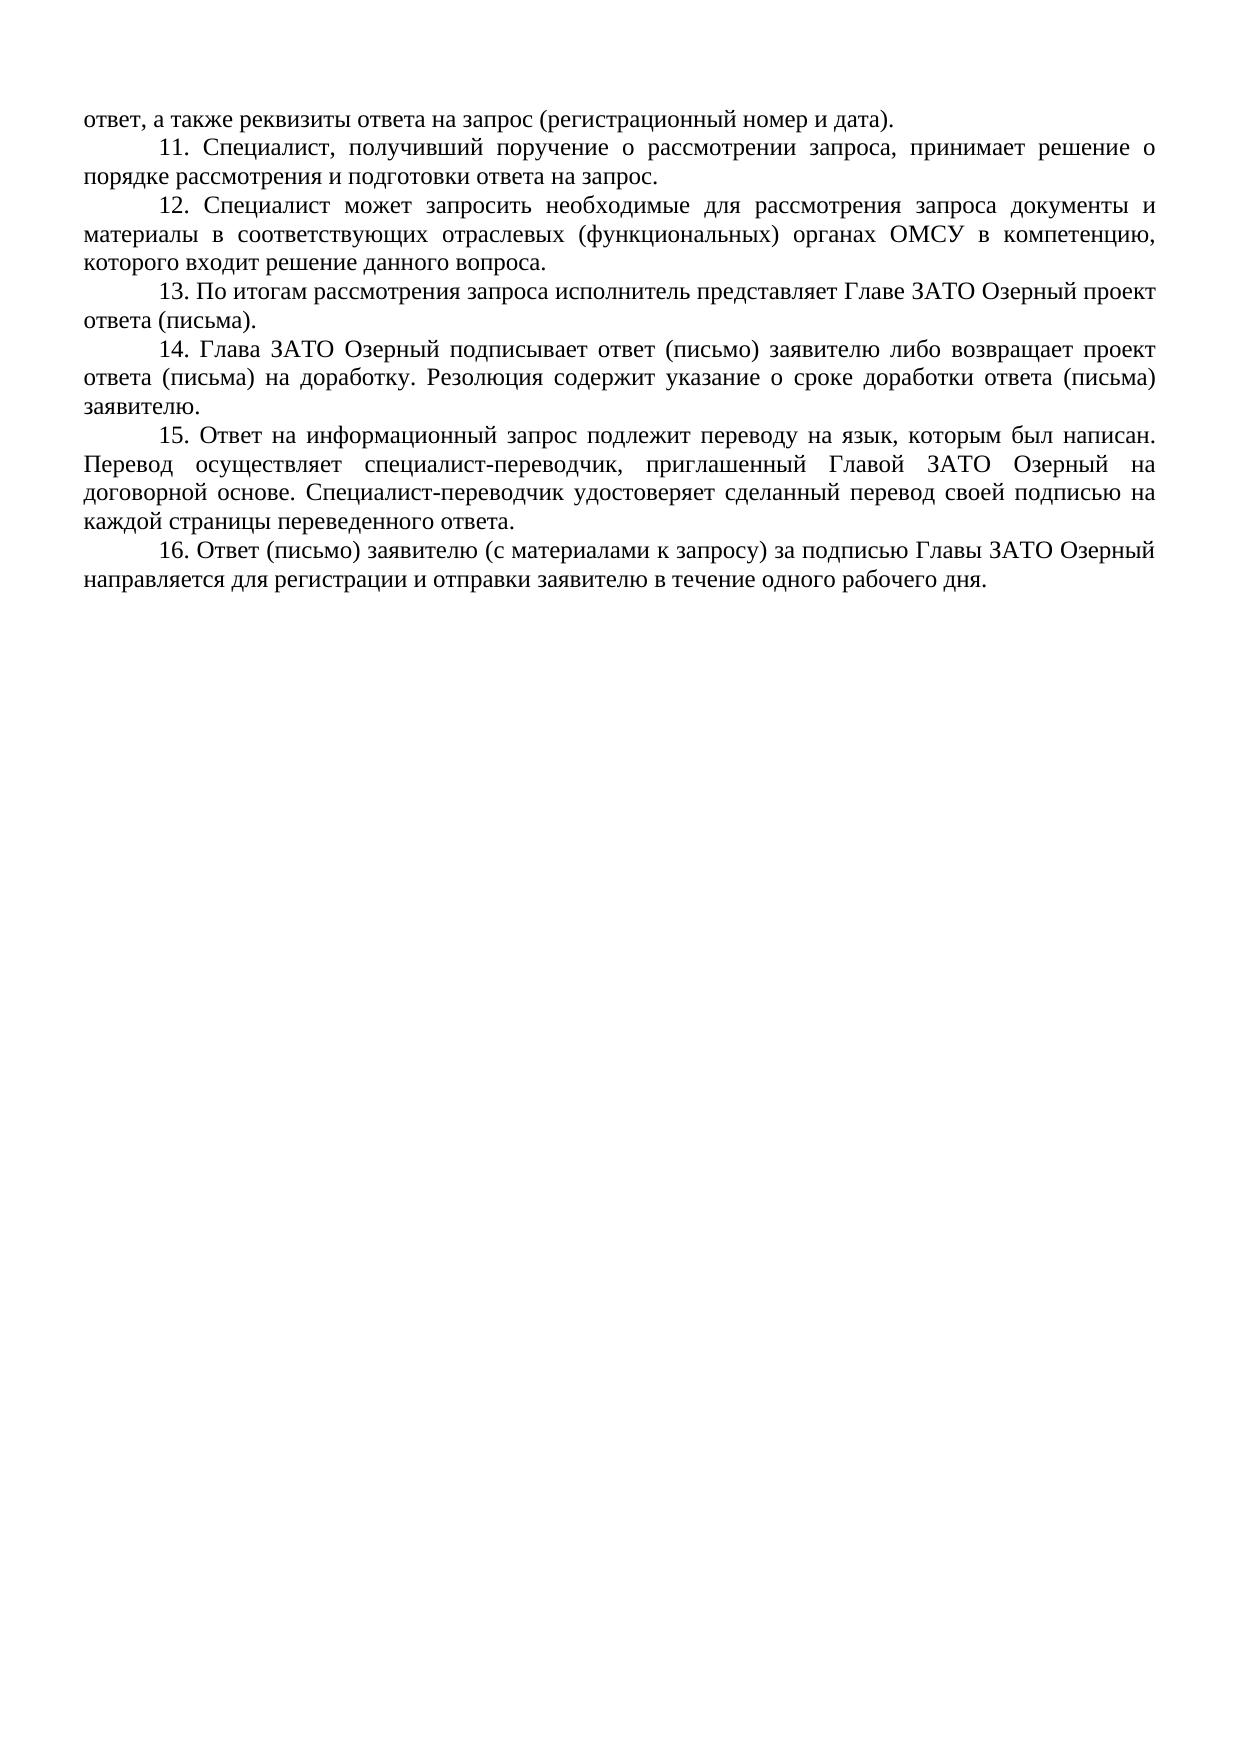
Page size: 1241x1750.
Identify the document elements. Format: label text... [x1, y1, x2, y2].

text 13. По итогам рассмотрения запроса исполнитель представляет Главе ЗАТО Озерный проект ответа (письма). [83, 276, 1157, 334]
text 15. Ответ на информационный запрос подлежит переводу на язык, которым был написан. Перевод осуществляет специалист-переводчик, приглашенный Главой ЗАТО Озерный на договорной основе. Специалист-переводчик удостоверяет сделанный перевод своей подписью на каждой страницы переведенного ответа. [83, 420, 1157, 535]
text 11. Специалист, получивший поручение о рассмотрении запроса, принимает решение о порядке рассмотрения и подготовки ответа на запрос. [83, 132, 1157, 190]
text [83, 104, 1157, 132]
text 12. Специалист может запросить необходимые для рассмотрения запроса документы и материалы в соответствующих отраслевых (функциональных) органах ОМСУ в компетенцию, которого входит решение данного вопроса. [83, 190, 1157, 276]
text 14. Глава ЗАТО Озерный подписывает ответ (письмо) заявителю либо возвращает проект ответа (письма) на доработку. Резолюция содержит указание о сроке доработки ответа (письма) заявителю. [83, 334, 1157, 420]
text 16. Ответ (письмо) заявителю (с материалами к запросу) за подписью Главы ЗАТО Озерный направляется для регистрации и отправки заявителю в течение одного рабочего дня. [83, 535, 1157, 592]
